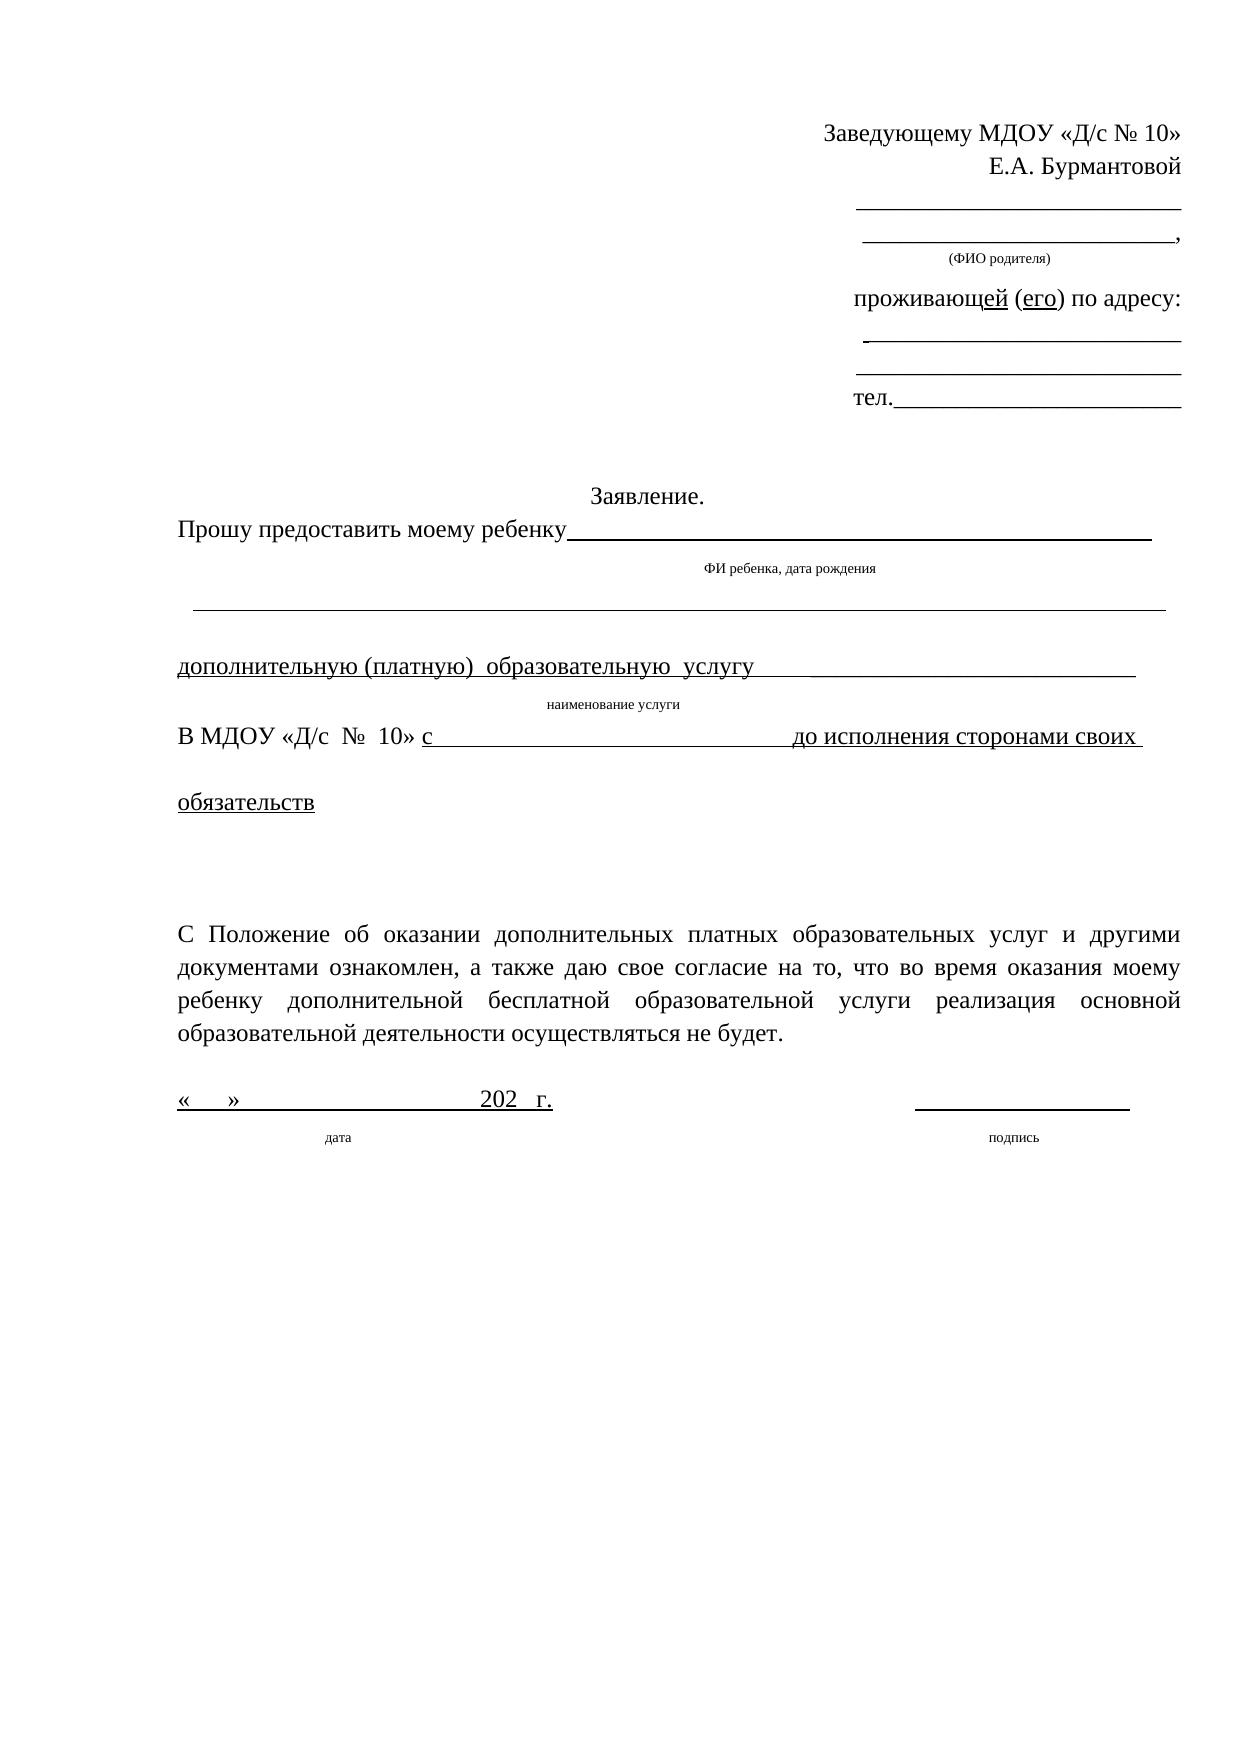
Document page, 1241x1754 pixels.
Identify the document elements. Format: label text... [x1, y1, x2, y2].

text Вовеноынровроеоапроепропр______________________________опроапропропропропропр [177, 585, 1181, 613]
text « » 202 г. ыапвпрыаоырьопыр [177, 1084, 1181, 1113]
text проживающей (его) по адресу: [767, 283, 1181, 312]
text С Положение об оказании дополнительных платных образовательных услуг и другими документами ознакомлен, а также даю свое согласие на то, что во время оказания моему ребенку дополнительной бесплатной образовательной услуги реализация основной образовательной деятельности осуществляться не будет. [177, 919, 1181, 1047]
text ФИ ребенка, дата рождения [325, 547, 1181, 576]
text Заявление. [74, 481, 1221, 510]
text _________________________, [767, 217, 1181, 246]
text В МДОУ «Д/с № 10» с до исполнения сторонами своих [177, 721, 1181, 750]
text __________________________ [767, 184, 1181, 213]
text Е.А. Бурмантовой [767, 151, 1181, 180]
text дополнительную (платную) образовательную услугу __________________________ [177, 651, 1181, 679]
text наименование услуги [177, 684, 1181, 712]
text (ФИО родителя) [767, 250, 1181, 279]
text дата подпись [177, 1117, 1181, 1146]
text _________________________ [767, 316, 1181, 345]
text тел._______________________ [767, 382, 1181, 411]
text обязательств [177, 787, 1181, 816]
text Заведующему МДОУ «Д/с № 10» [177, 118, 1181, 147]
text Прошу предоставить моему ребенку тяапитявптяатчсимтмитмитмитмитмитмитмитмитми [177, 514, 1181, 543]
text __________________________ [767, 349, 1181, 378]
